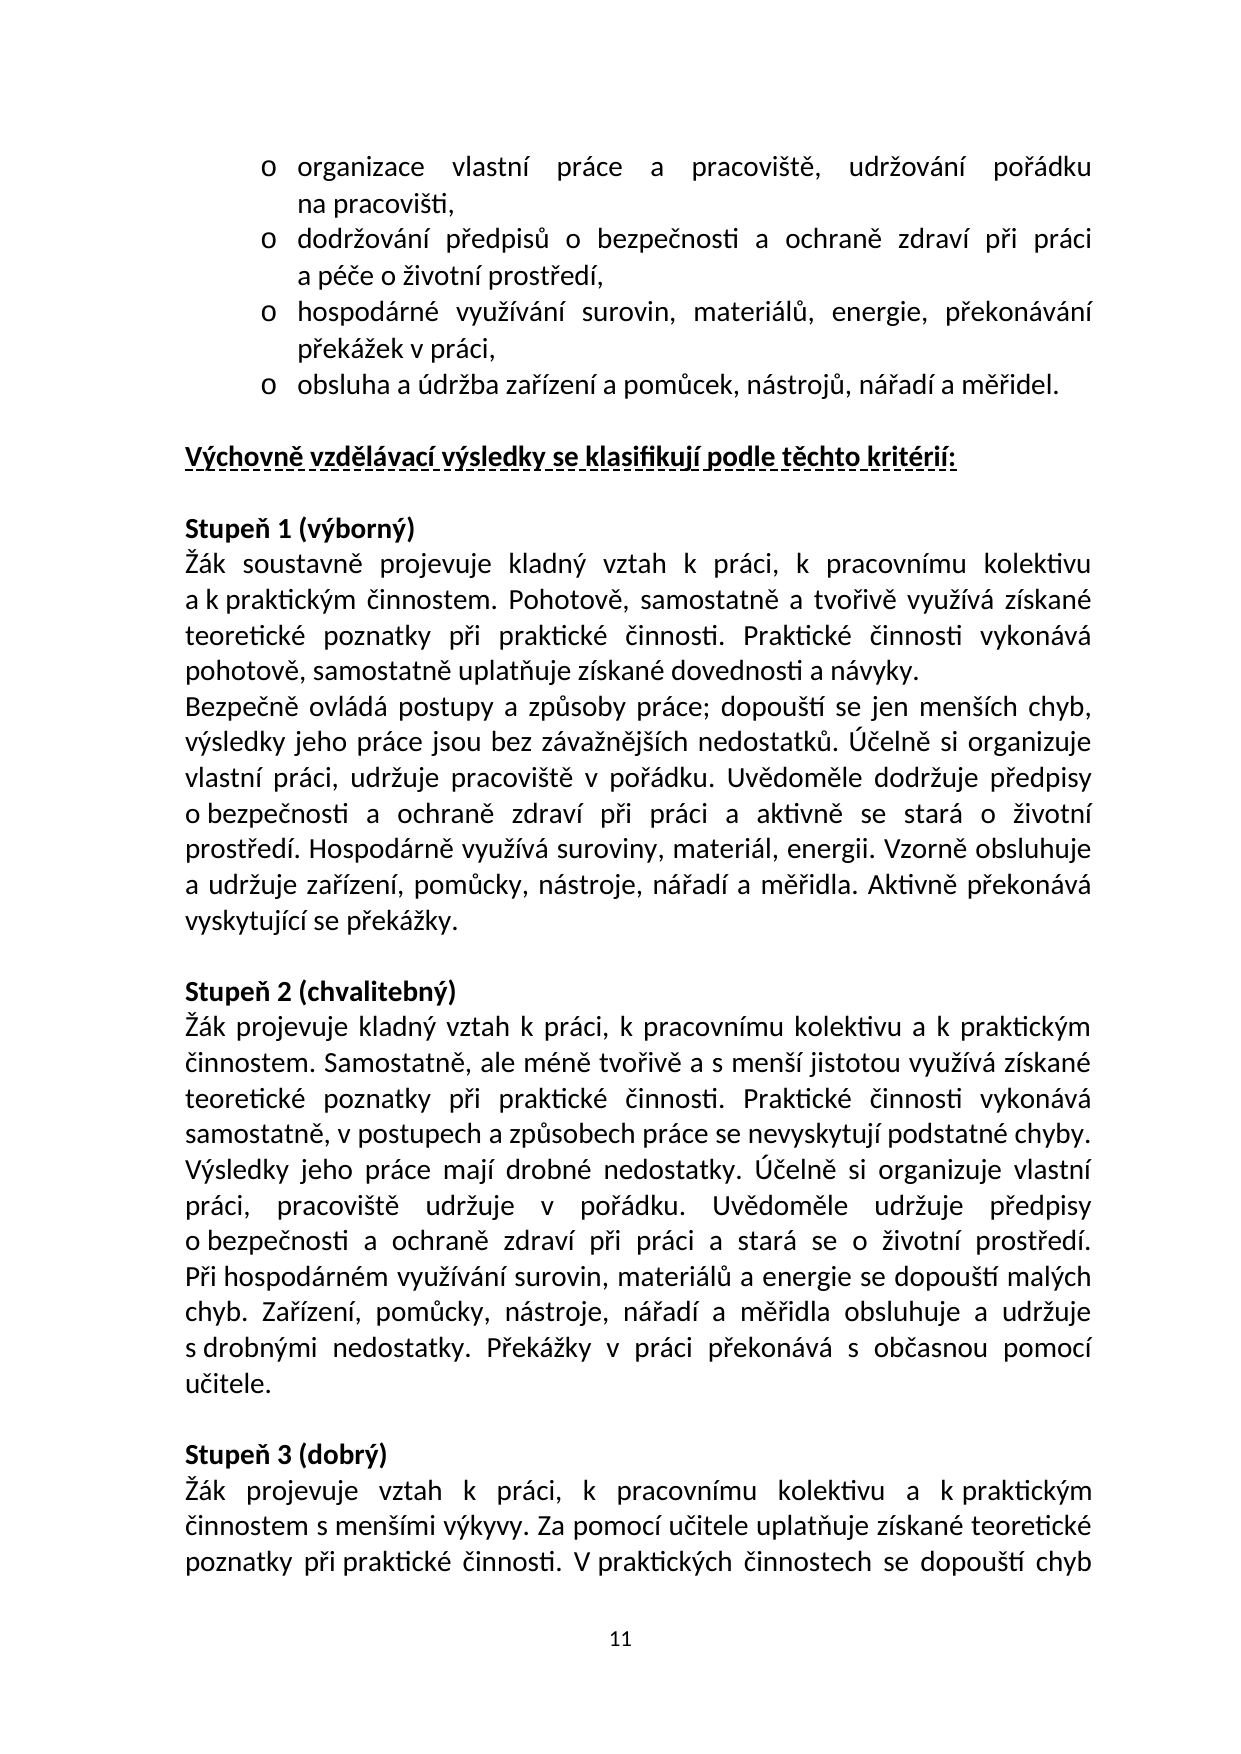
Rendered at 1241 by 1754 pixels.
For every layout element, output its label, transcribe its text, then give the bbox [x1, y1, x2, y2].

text Žák soustavně projevuje kladný vztah k práci, k pracovnímu kolektivu a k praktickým činnostem. Pohotově, samostatně a tvořivě využívá získané teoretické poznatky při praktické činnosti. Praktické činnosti vykonává pohotově, samostatně uplatňuje získané dovednosti a návyky. [185, 545, 1093, 688]
list organizace vlastní práce a pracoviště, udržování pořádku na pracovišti, [260, 148, 1093, 220]
list dodržování předpisů o bezpečnosti a ochraně zdraví při práci a péče o životní prostředí, [260, 220, 1093, 293]
text Výchovně vzdělávací výsledky se klasifikují podle těchto kritérií: [185, 438, 1093, 474]
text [185, 1472, 1093, 1578]
list obsluha a údržba zařízení a pomůcek, nástrojů, nářadí a měřidel. [260, 366, 1093, 403]
list hospodárné využívání surovin, materiálů, energie, překonávání překážek v práci, [260, 293, 1093, 366]
text Stupeň 2 (chvalitebný) [185, 973, 1093, 1008]
text Stupeň 3 (dobrý) [185, 1436, 1093, 1472]
text Bezpečně ovládá postupy a způsoby práce; dopouští se jen menších chyb, výsledky jeho práce jsou bez závažnějších nedostatků. Účelně si organizuje vlastní práci, udržuje pracoviště v pořádku. Uvědoměle dodržuje předpisy o bezpečnosti a ochraně zdraví při práci a aktivně se stará o životní prostředí. Hospodárně využívá suroviny, materiál, energii. Vzorně obsluhuje a udržuje zařízení, pomůcky, nástroje, nářadí a měřidla. Aktivně překonává vyskytující se překážky. [185, 688, 1093, 937]
text Stupeň 1 (výborný) [185, 510, 1093, 545]
text Žák projevuje kladný vztah k práci, k pracovnímu kolektivu a k praktickým činnostem. Samostatně, ale méně tvořivě a s menší jistotou využívá získané teoretické poznatky při praktické činnosti. Praktické činnosti vykonává samostatně, v postupech a způsobech práce se nevyskytují podstatné chyby. Výsledky jeho práce mají drobné nedostatky. Účelně si organizuje vlastní práci, pracoviště udržuje v pořádku. Uvědoměle udržuje předpisy o bezpečnosti a ochraně zdraví při práci a stará se o životní prostředí. Při hospodárném využívání surovin, materiálů a energie se dopouští malých chyb. Zařízení, pomůcky, nástroje, nářadí a měřidla obsluhuje a udržuje s drobnými nedostatky. Překážky v práci překonává s občasnou pomocí učitele. [185, 1008, 1093, 1400]
